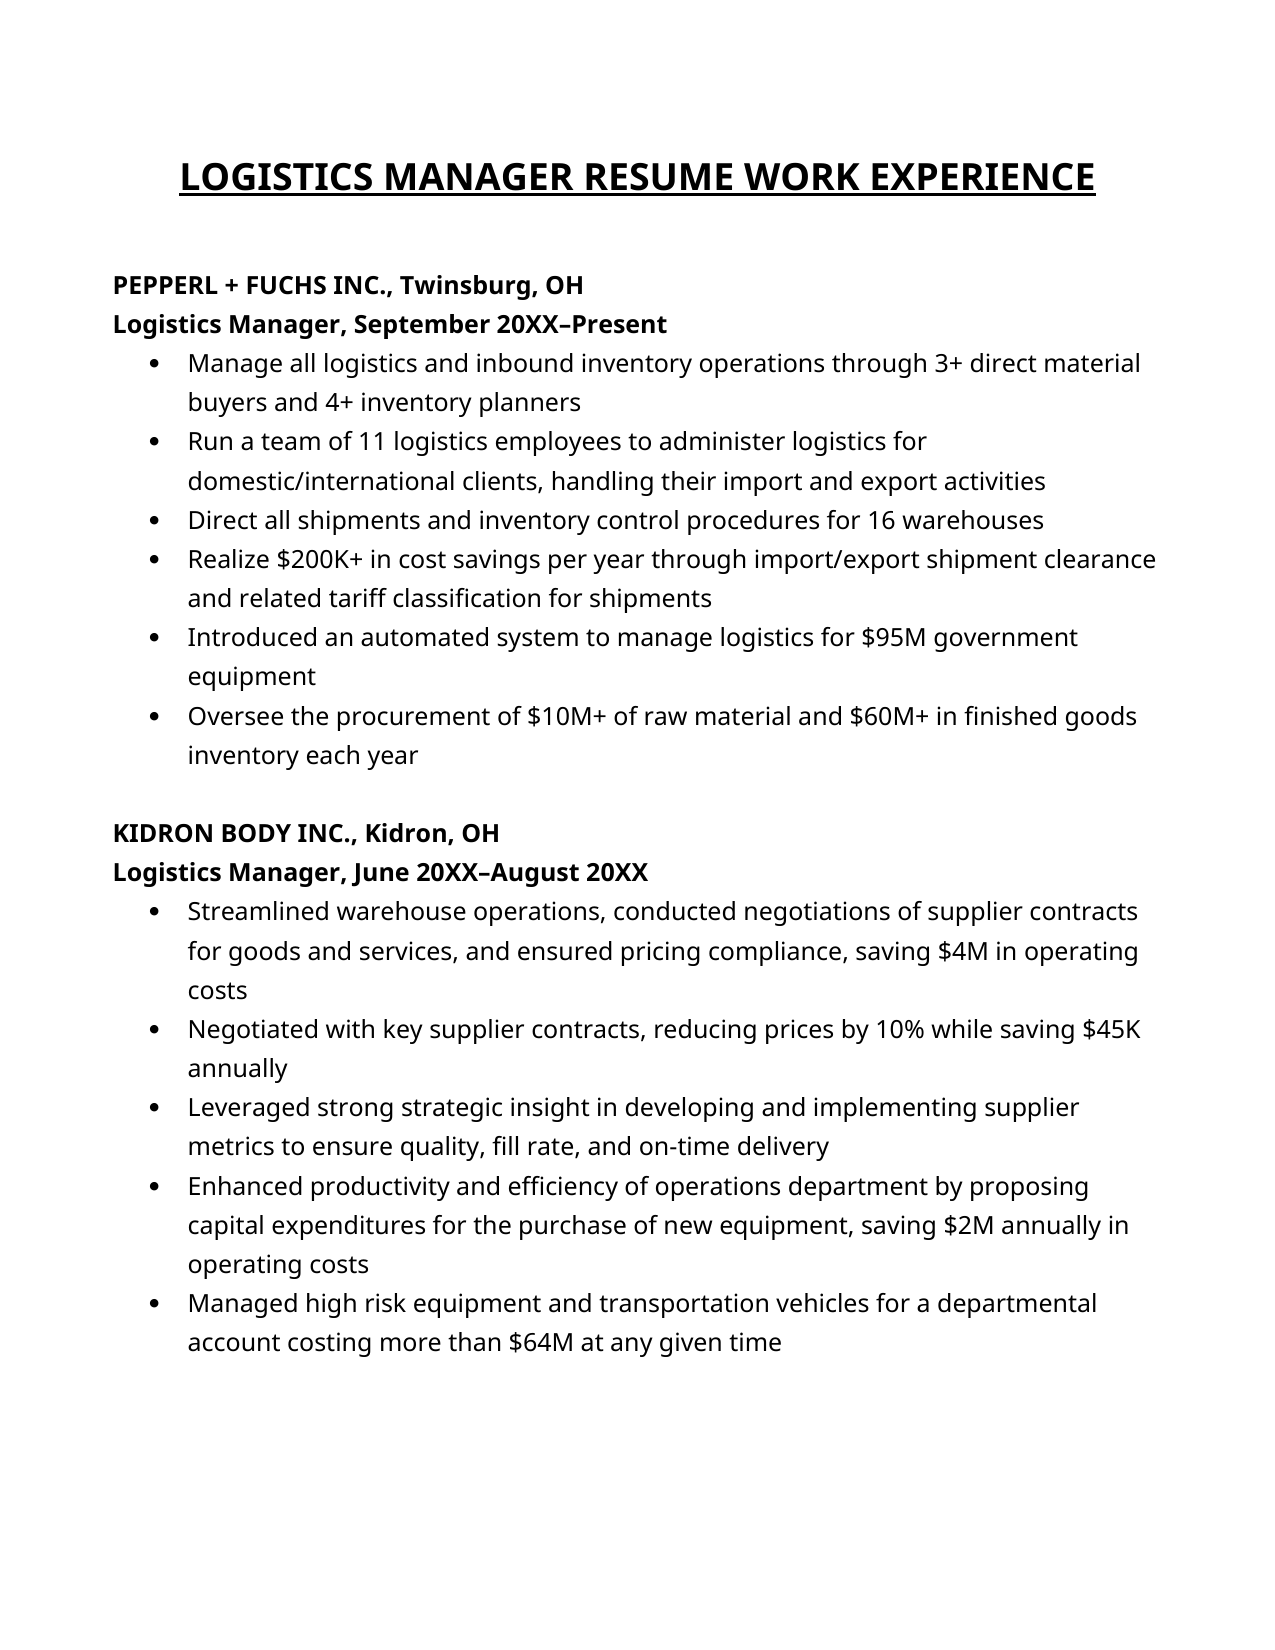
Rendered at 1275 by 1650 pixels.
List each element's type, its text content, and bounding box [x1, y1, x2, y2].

text Logistics Manager, September 20XX–Present [112, 306, 1162, 341]
list Direct all shipments and inventory control procedures for 16 warehouses [150, 502, 1162, 536]
list Manage all logistics and inbound inventory operations through 3+ direct material buyers and 4+ inventory planners [150, 346, 1162, 419]
text PEPPERL + FUCHS INC., Twinsburg, OH [112, 267, 1162, 301]
text Logistics Manager, June 20XX–August 20XX [112, 855, 1162, 889]
text LOGISTICS MANAGER RESUME WORK EXPERIENCE [112, 150, 1162, 201]
list Leveraged strong strategic insight in developing and implementing supplier metrics to ensure quality, fill rate, and on-time delivery [150, 1090, 1162, 1163]
list Run a team of 11 logistics employees to administer logistics for domestic/international clients, handling their import and export activities [150, 424, 1162, 497]
list Managed high risk equipment and transportation vehicles for a departmental account costing more than $64M at any given time [150, 1286, 1162, 1359]
list Streamlined warehouse operations, conducted negotiations of supplier contracts for goods and services, and ensured pricing compliance, saving $4M in operating costs [150, 894, 1162, 1006]
list Negotiated with key supplier contracts, reducing prices by 10% while saving $45K annually [150, 1011, 1162, 1085]
list Enhanced productivity and efficiency of operations department by proposing capital expenditures for the purchase of new equipment, saving $2M annually in operating costs [150, 1168, 1162, 1281]
text KIDRON BODY INC., Kidron, OH [112, 816, 1162, 850]
list Introduced an automated system to manage logistics for $95M government equipment [150, 620, 1162, 693]
list Realize $200K+ in cost savings per year through import/export shipment clearance and related tariff classification for shipments [150, 541, 1162, 615]
list Oversee the procurement of $10M+ of raw material and $60M+ in finished goods inventory each year [150, 698, 1162, 771]
